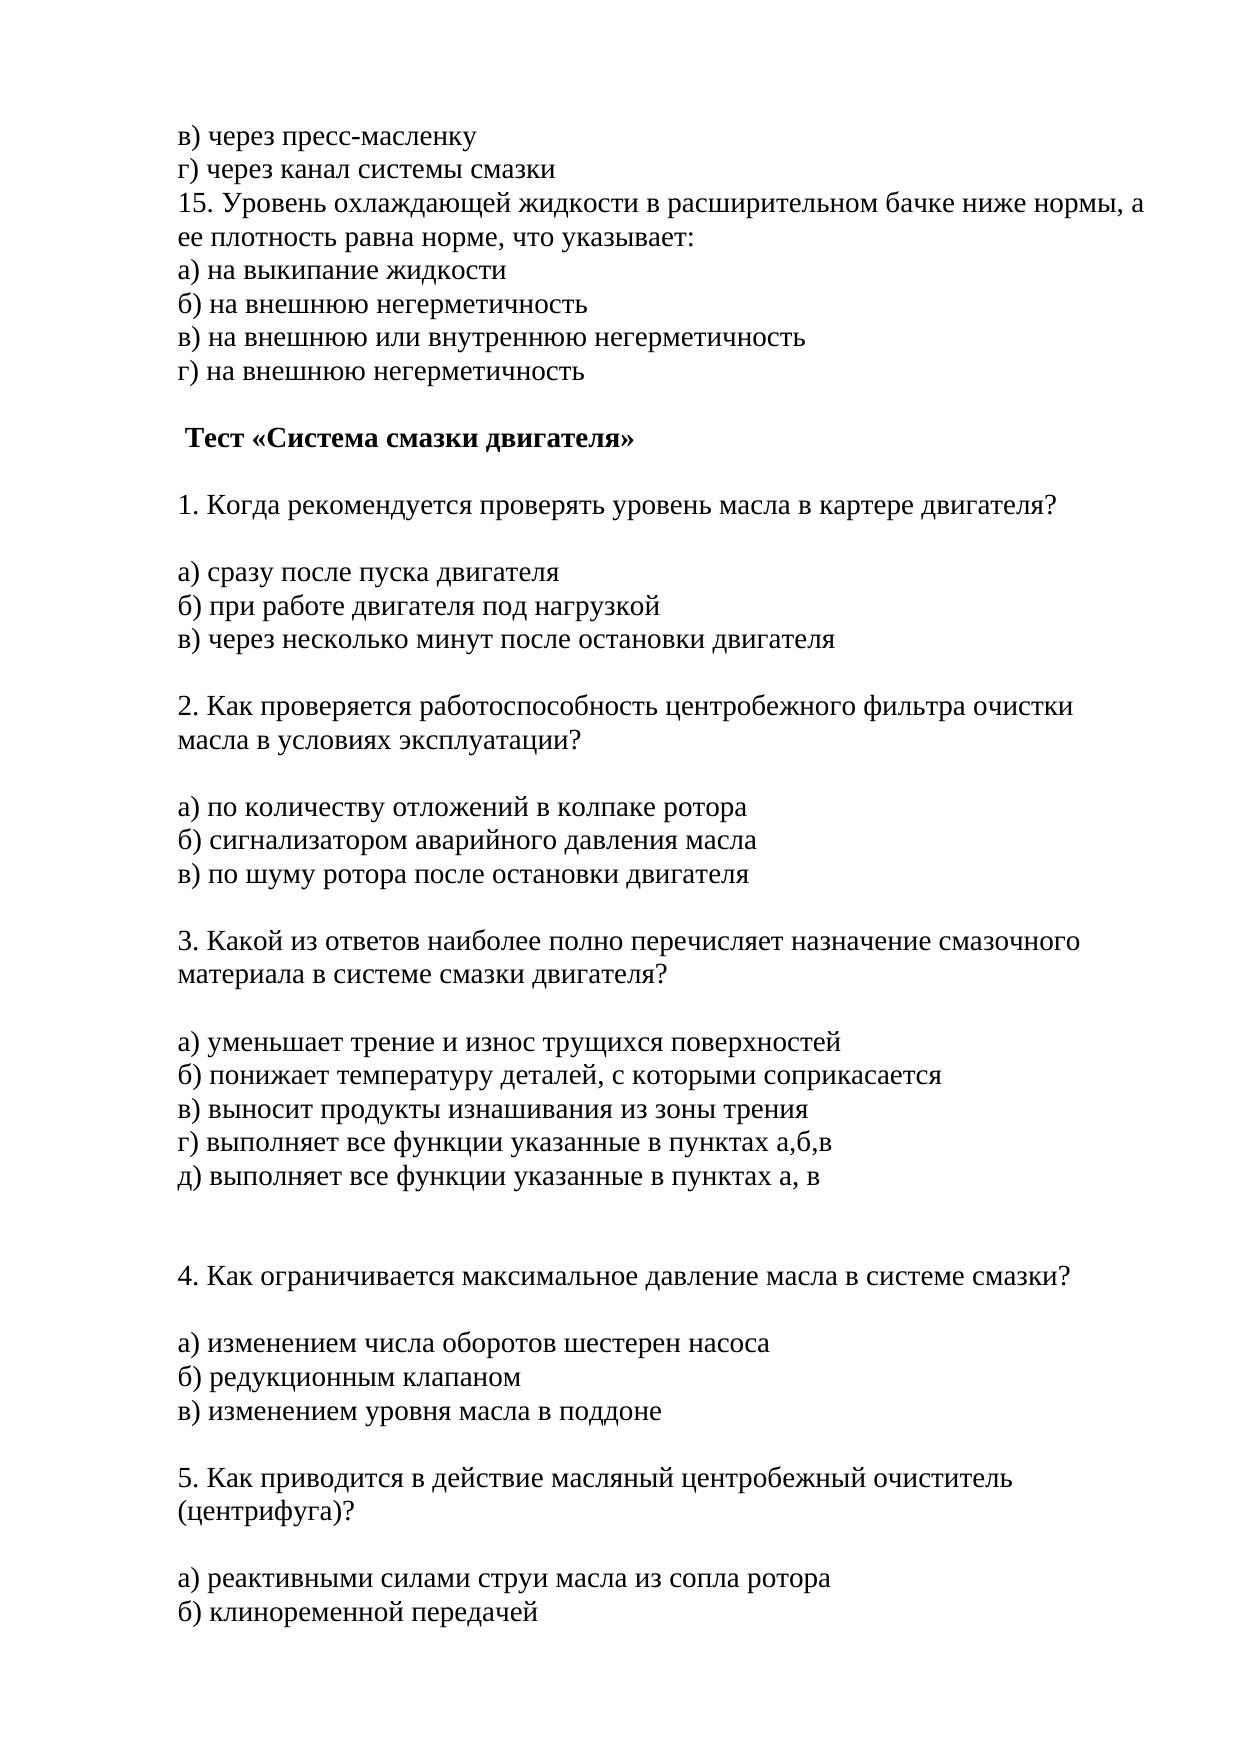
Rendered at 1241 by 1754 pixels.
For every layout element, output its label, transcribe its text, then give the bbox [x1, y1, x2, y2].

text 15. Уровень охлаждающей жидкости в расширительном бачке ниже нормы, а ее плотность равна норме, что указывает: [177, 185, 1152, 252]
text в) через пресс-масленку [177, 118, 1152, 152]
text г) через канал системы смазки [177, 152, 1152, 185]
text а) на выкипание жидкости [177, 252, 1152, 286]
text г) на внешнюю негерметичность [177, 353, 1152, 386]
text б) на внешнюю негерметичность [177, 286, 1152, 319]
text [177, 420, 1152, 1627]
text в) на внешнюю или внутреннюю негерметичность [177, 319, 1152, 353]
